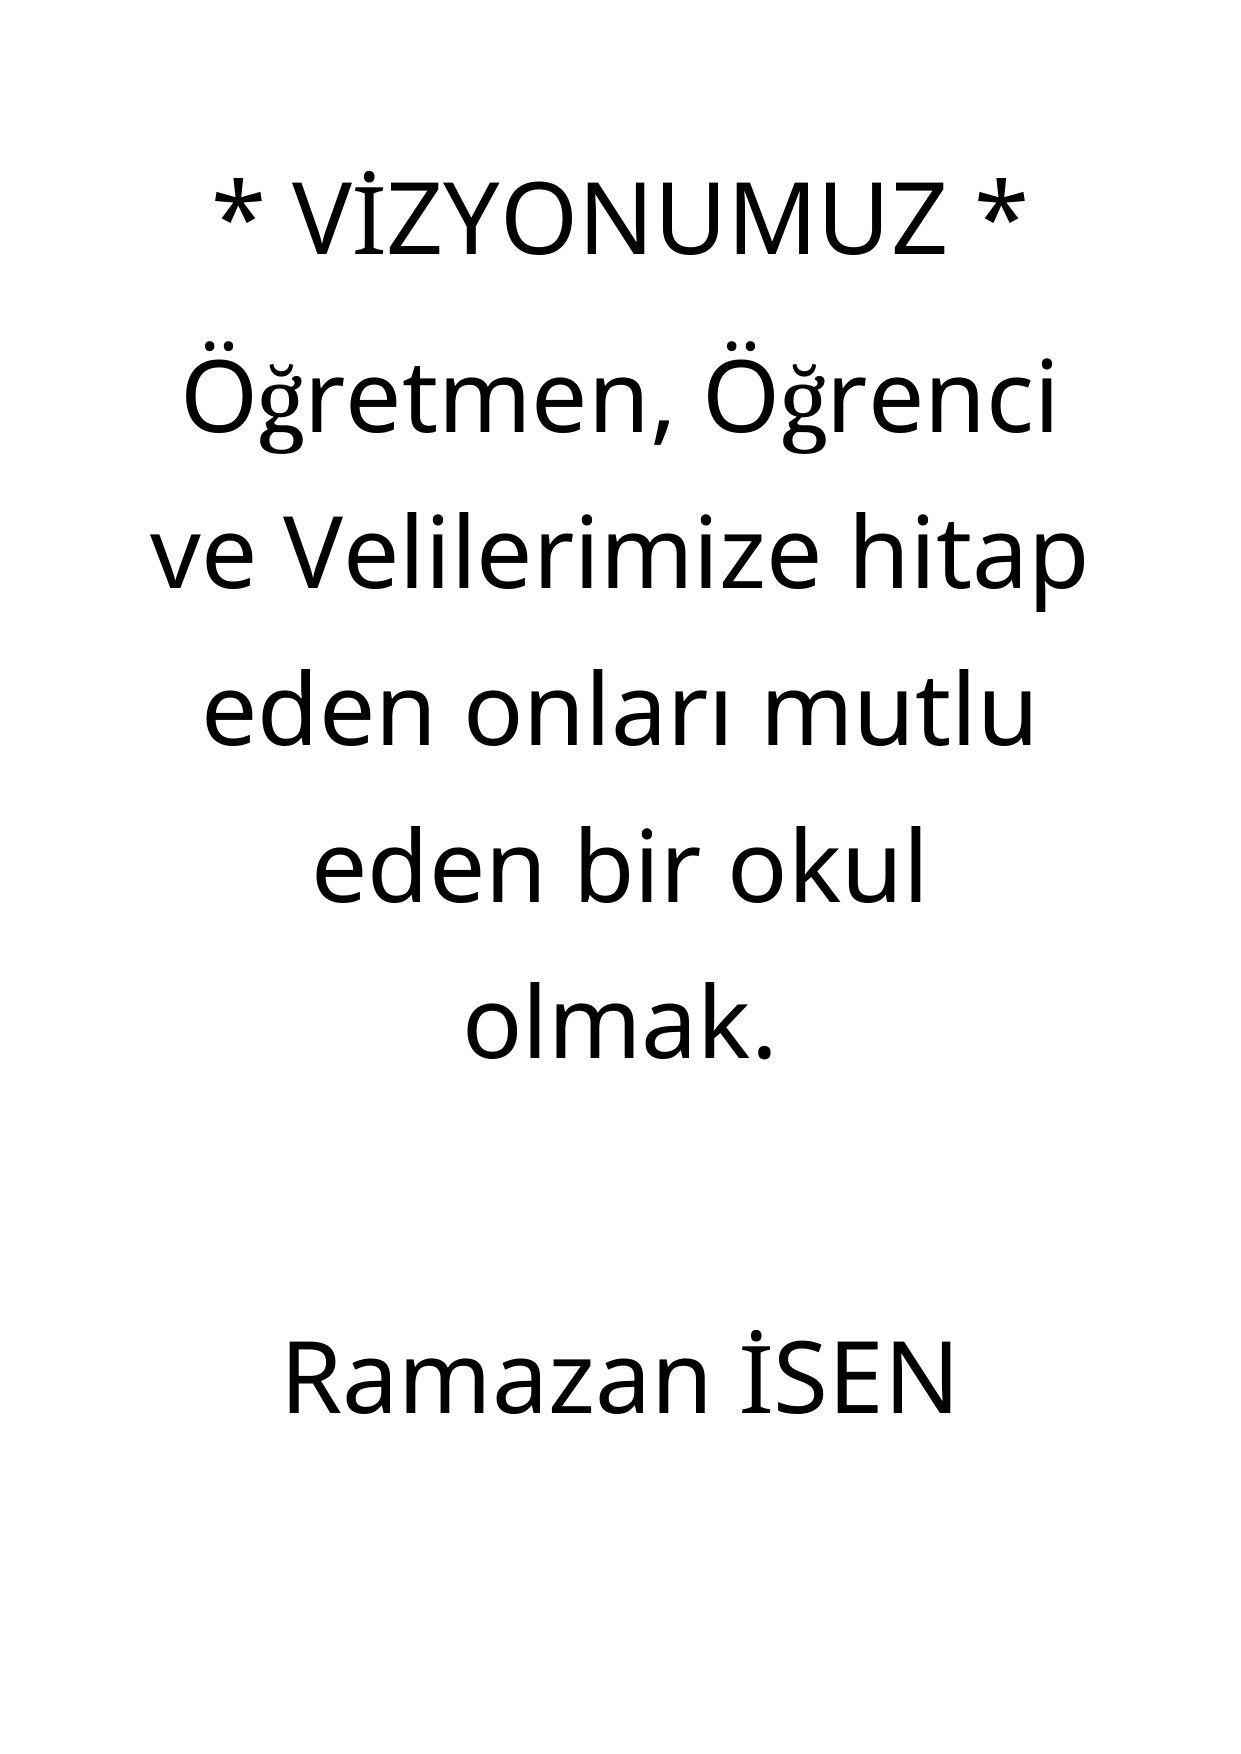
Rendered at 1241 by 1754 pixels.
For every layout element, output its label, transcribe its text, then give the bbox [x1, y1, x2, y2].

text * VİZYONUMUZ * [148, 148, 1093, 284]
text Ramazan İSEN [148, 1307, 1093, 1443]
text Öğretmen, Öğrenci ve Velilerimize hitap eden onları mutlu eden bir okul olmak. [148, 325, 1093, 1088]
